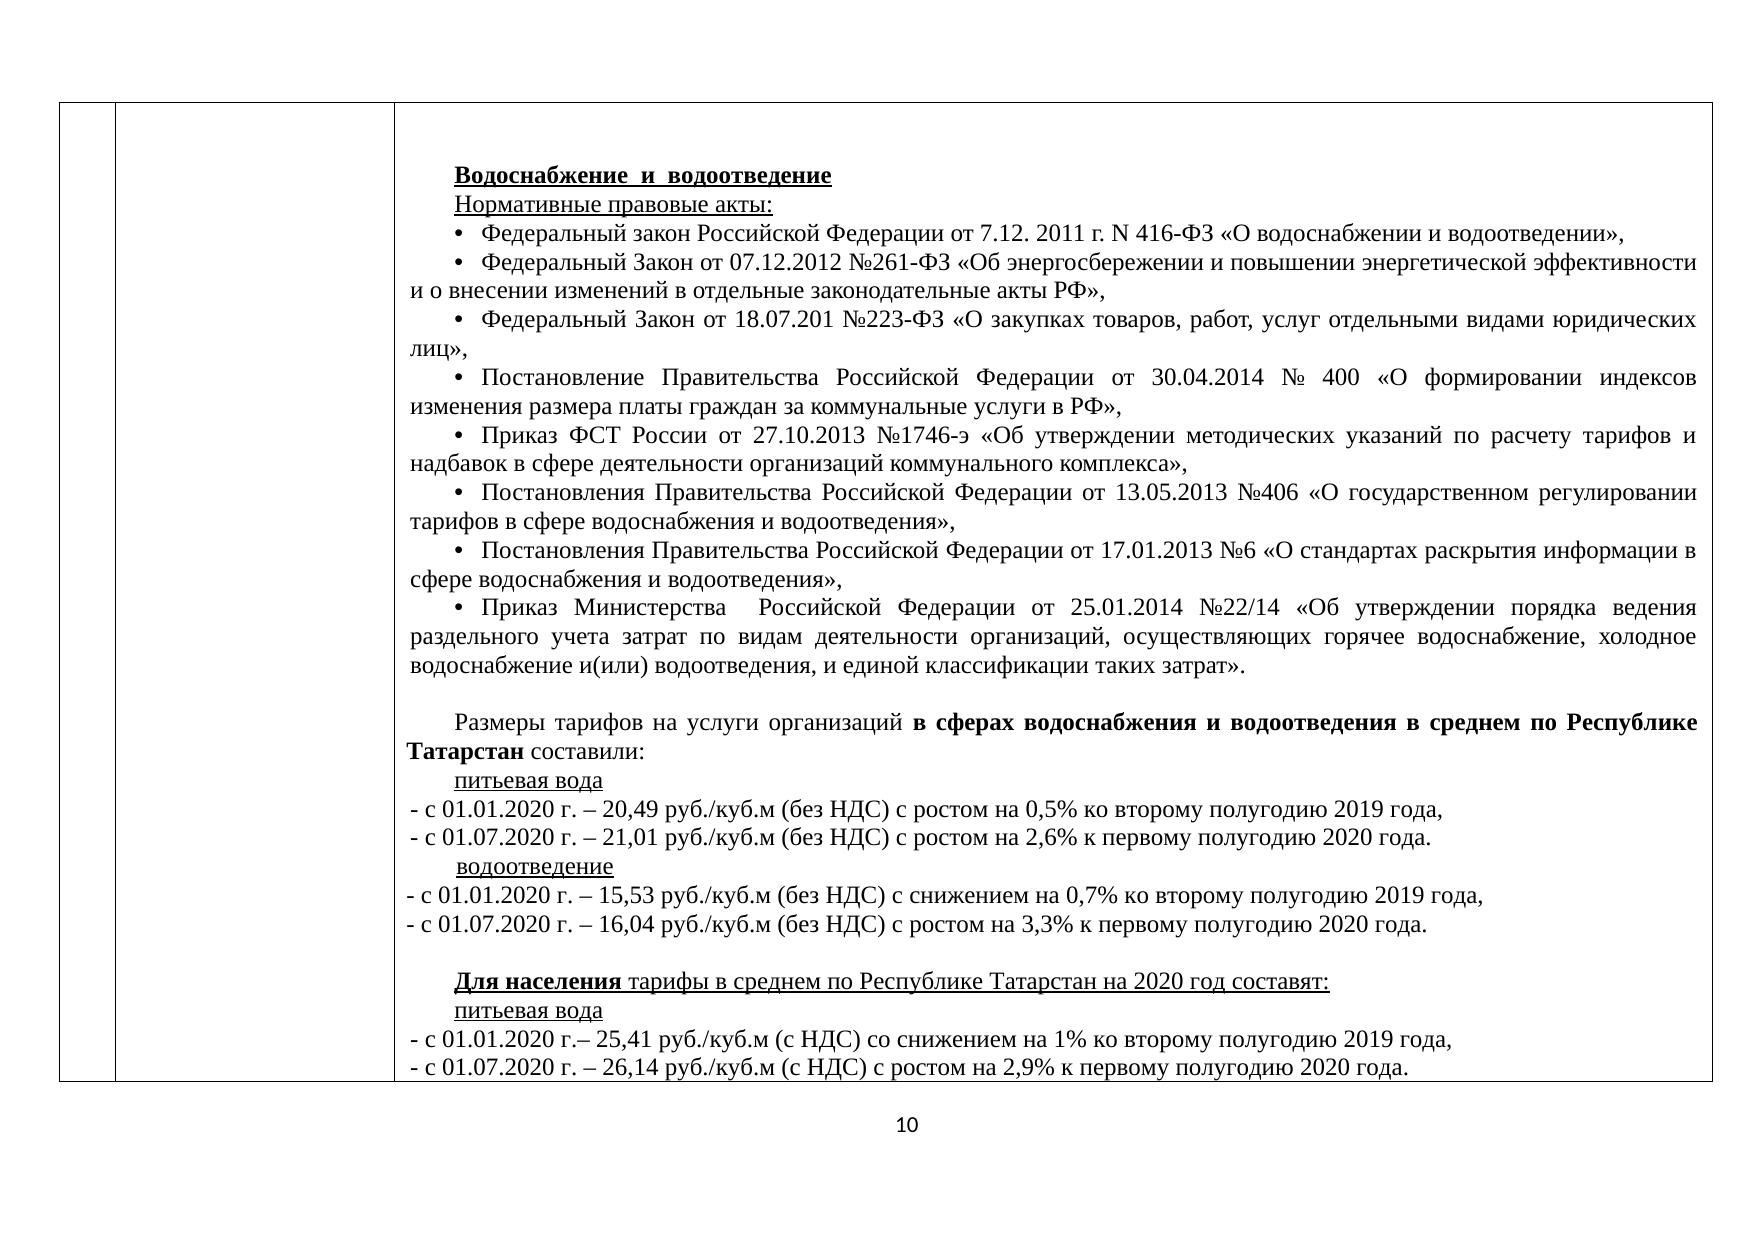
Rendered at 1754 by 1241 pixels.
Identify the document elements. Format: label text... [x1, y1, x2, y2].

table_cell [395, 103, 1712, 1081]
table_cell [116, 103, 394, 1081]
table_cell 1 [60, 103, 115, 1081]
